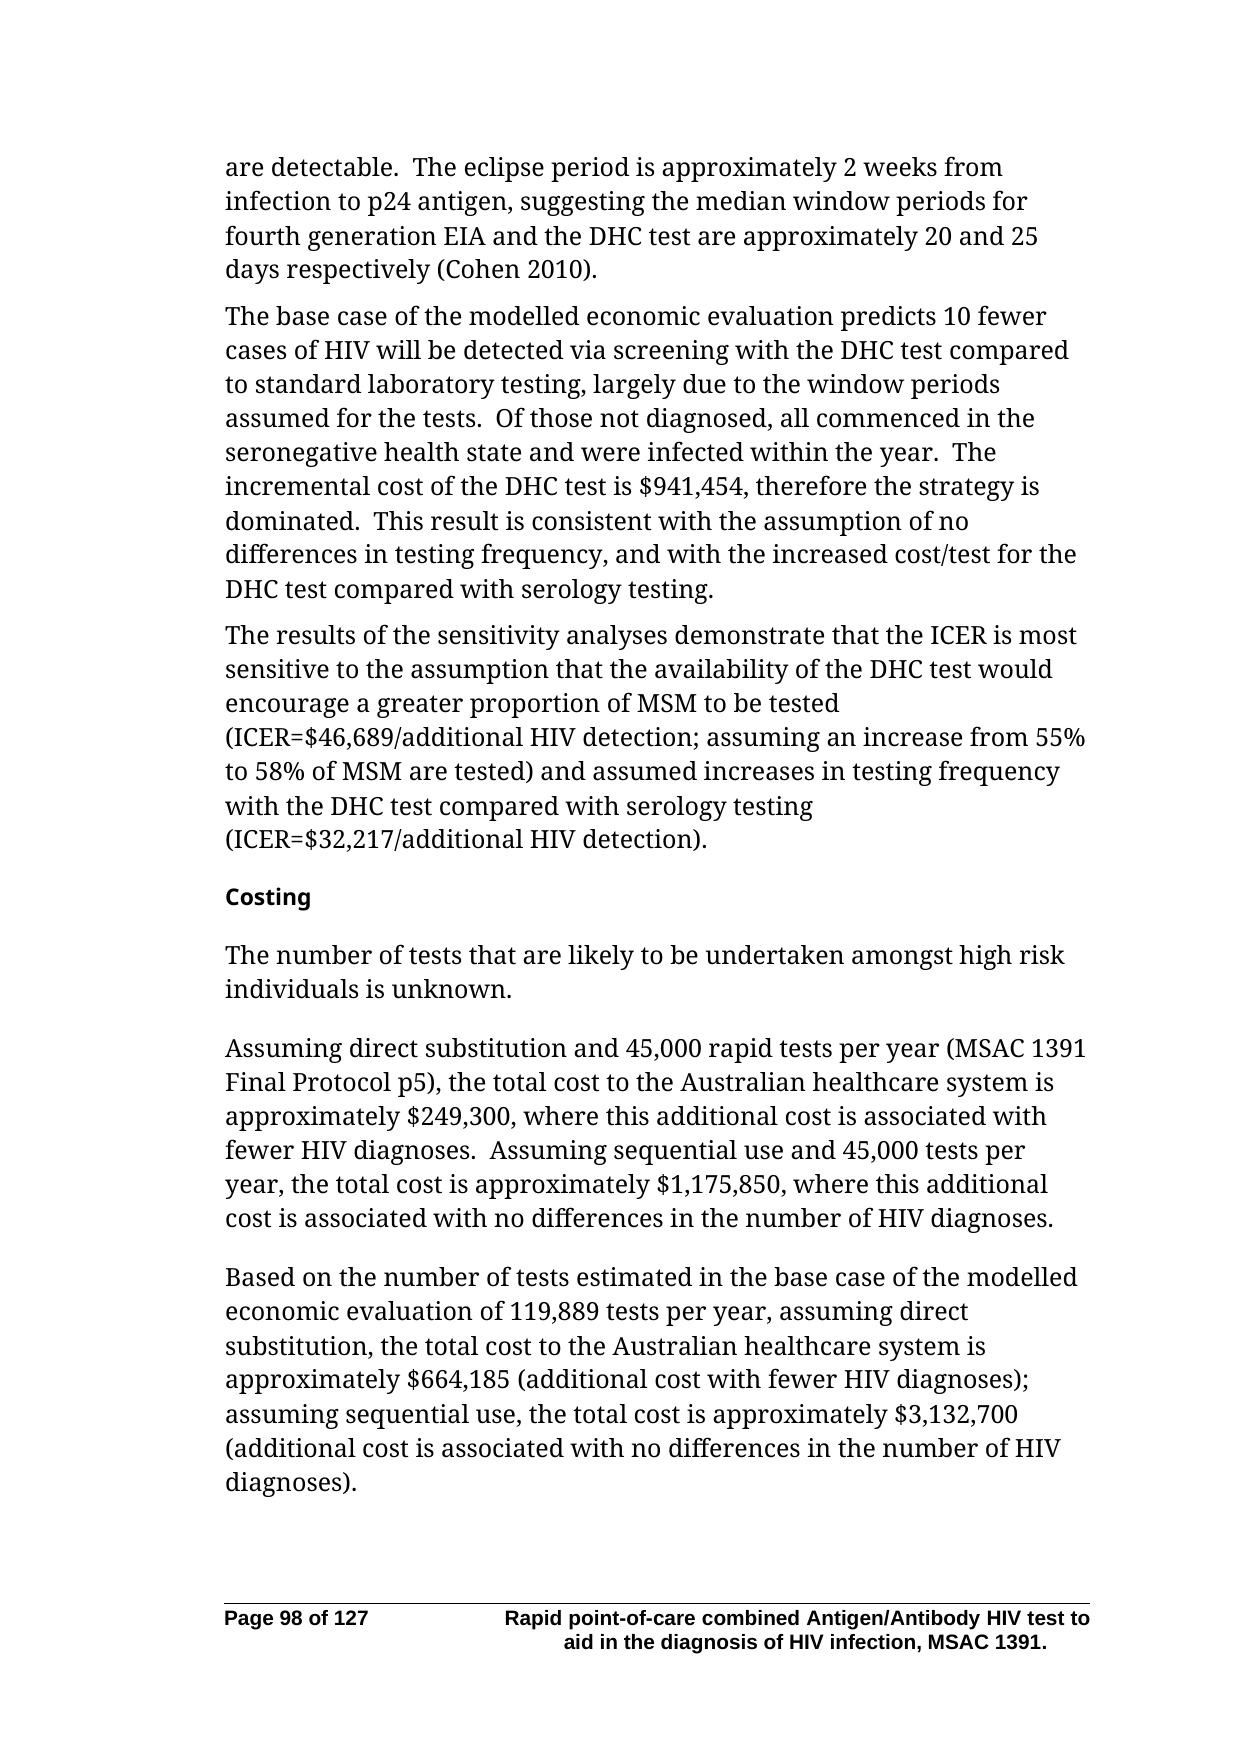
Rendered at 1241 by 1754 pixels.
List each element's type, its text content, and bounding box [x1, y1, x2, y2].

subtitle Costing [225, 881, 1090, 912]
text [225, 150, 1090, 286]
text The base case of the modelled economic evaluation predicts 10 fewer cases of HIV will be detected via screening with the DHC test compared to standard laboratory testing, largely due to the window periods assumed for the tests. Of those not diagnosed, all commenced in the seronegative health state and were infected within the year. The incremental cost of the DHC test is $941,454, therefore the strategy is dominated. This result is consistent with the assumption of no differences in testing frequency, and with the increased cost/test for the DHC test compared with serology testing. [225, 299, 1090, 605]
text The number of tests that are likely to be undertaken amongst high risk individuals is unknown. [225, 937, 1090, 1006]
text The results of the sensitivity analyses demonstrate that the ICER is most sensitive to the assumption that the availability of the DHC test would encourage a greater proportion of MSM to be tested (ICER=$46,689/additional HIV detection; assuming an increase from 55% to 58% of MSM are tested) and assumed increases in testing frequency with the DHC test compared with serology testing (ICER=$32,217/additional HIV detection). [225, 618, 1090, 856]
text Assuming direct substitution and 45,000 rapid tests per year (MSAC 1391 Final Protocol p5), the total cost to the Australian healthcare system is approximately $249,300, where this additional cost is associated with fewer HIV diagnoses. Assuming sequential use and 45,000 tests per year, the total cost is approximately $1,175,850, where this additional cost is associated with no differences in the number of HIV diagnoses. [225, 1031, 1090, 1235]
text Based on the number of tests estimated in the base case of the modelled economic evaluation of 119,889 tests per year, assuming direct substitution, the total cost to the Australian healthcare system is approximately $664,185 (additional cost with fewer HIV diagnoses); assuming sequential use, the total cost is approximately $3,132,700 (additional cost is associated with no differences in the number of HIV diagnoses). [225, 1260, 1090, 1498]
